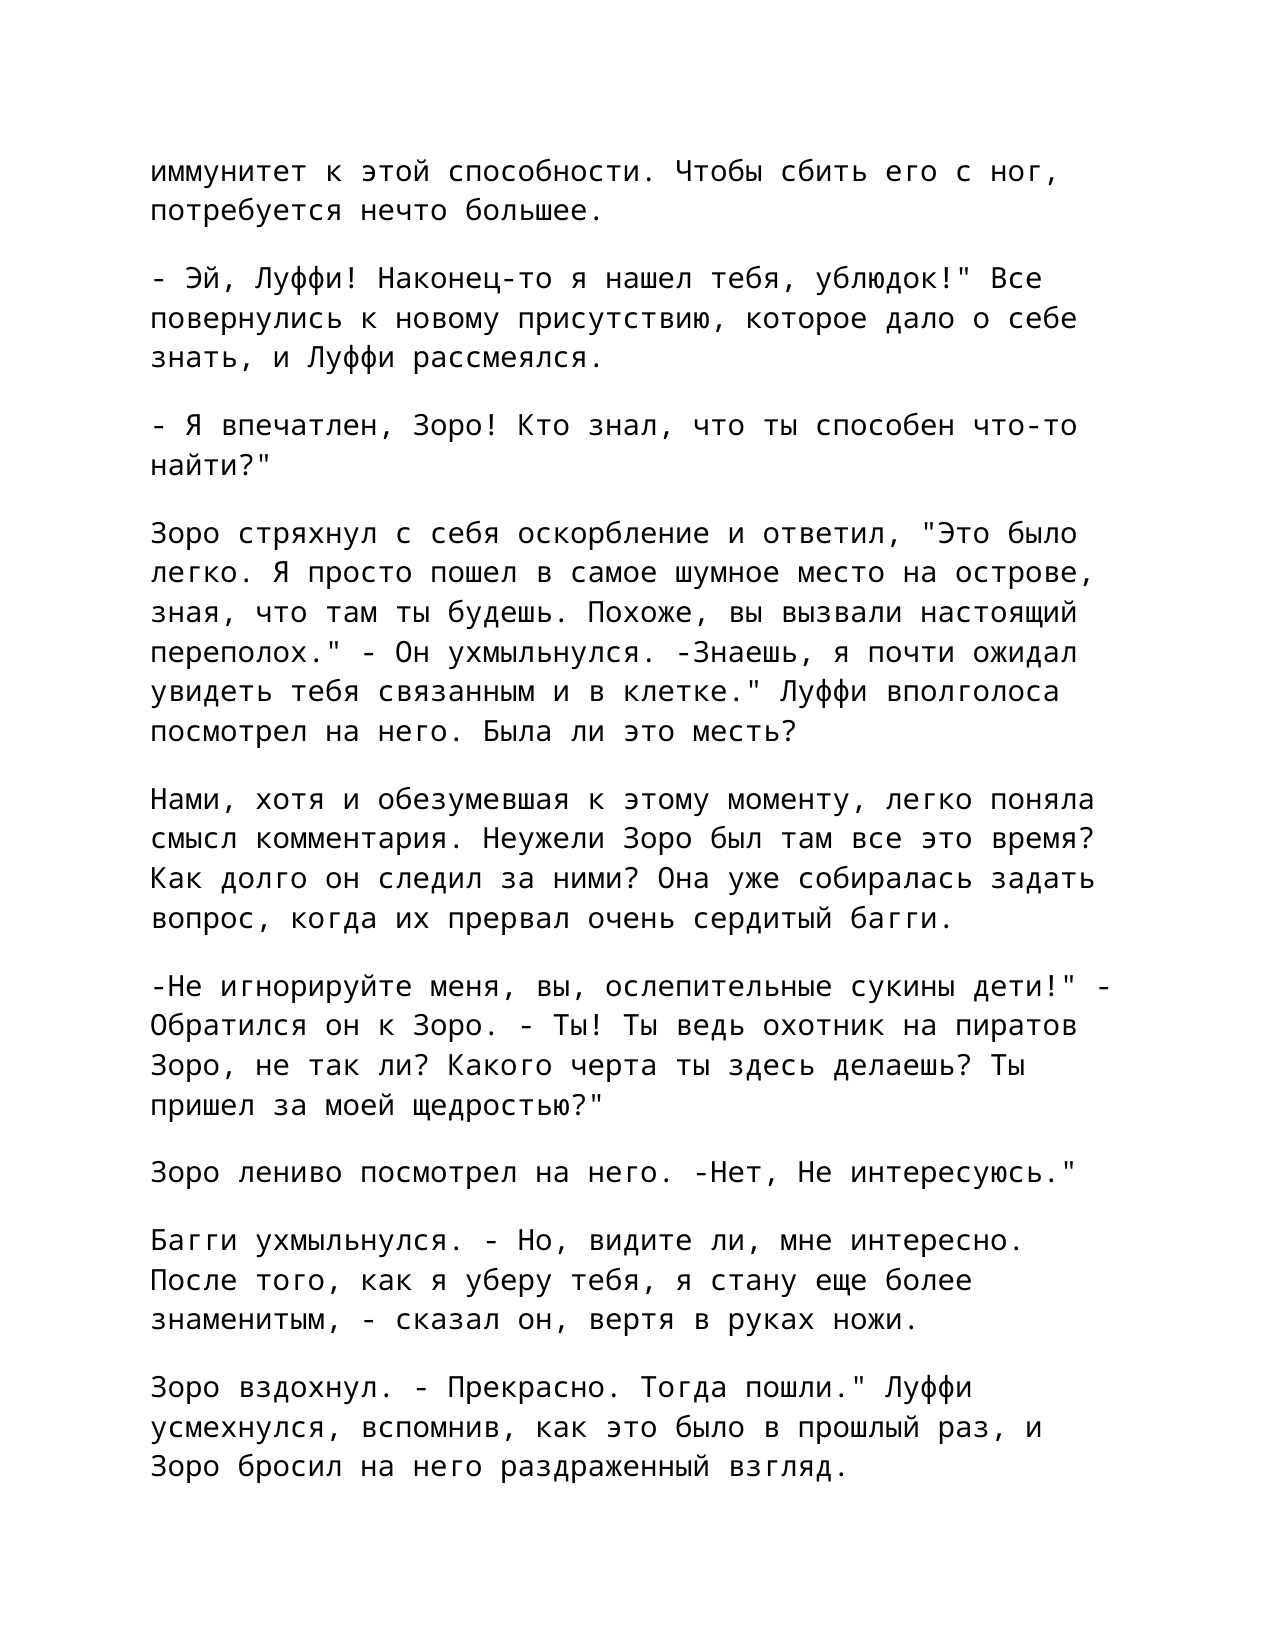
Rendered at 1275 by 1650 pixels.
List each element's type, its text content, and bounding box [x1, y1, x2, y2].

text Зоро стряхнул с себя оскорбление и ответил, "Это было легко. Я просто пошел в самое шумное место на острове, зная, что там ты будешь. Похоже, вы вызвали настоящий переполох." - Он ухмыльнулся. -Знаешь, я почти ожидал увидеть тебя связанным и в клетке." Луффи вполголоса посмотрел на него. Была ли это месть? [150, 512, 1125, 750]
text Зоро лениво посмотрел на него. -Нет, Не интересуюсь." [150, 1152, 1125, 1191]
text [150, 150, 1125, 229]
text - Я впечатлен, Зоро! Кто знал, что ты способен что-то найти?" [150, 404, 1125, 484]
text Нами, хотя и обезумевшая к этому моменту, легко поняла смысл комментария. Неужели Зоро был там все это время? Как долго он следил за ними? Она уже собиралась задать вопрос, когда их прервал очень сердитый багги. [150, 778, 1125, 937]
text -Не игнорируйте меня, вы, ослепительные сукины дети!" - Обратился он к Зоро. - Ты! Ты ведь охотник на пиратов Зоро, не так ли? Какого черта ты здесь делаешь? Ты пришел за моей щедростью?" [150, 965, 1125, 1123]
text - Эй, Луффи! Наконец-то я нашел тебя, ублюдок!" Все повернулись к новому присутствию, которое дало о себе знать, и Луффи рассмеялся. [150, 257, 1125, 376]
text Багги ухмыльнулся. - Но, видите ли, мне интересно. После того, как я уберу тебя, я стану еще более знаменитым, - сказал он, вертя в руках ножи. [150, 1219, 1125, 1338]
text Зоро вздохнул. - Прекрасно. Тогда пошли." Луффи усмехнулся, вспомнив, как это было в прошлый раз, и Зоро бросил на него раздраженный взгляд. [150, 1366, 1125, 1485]
